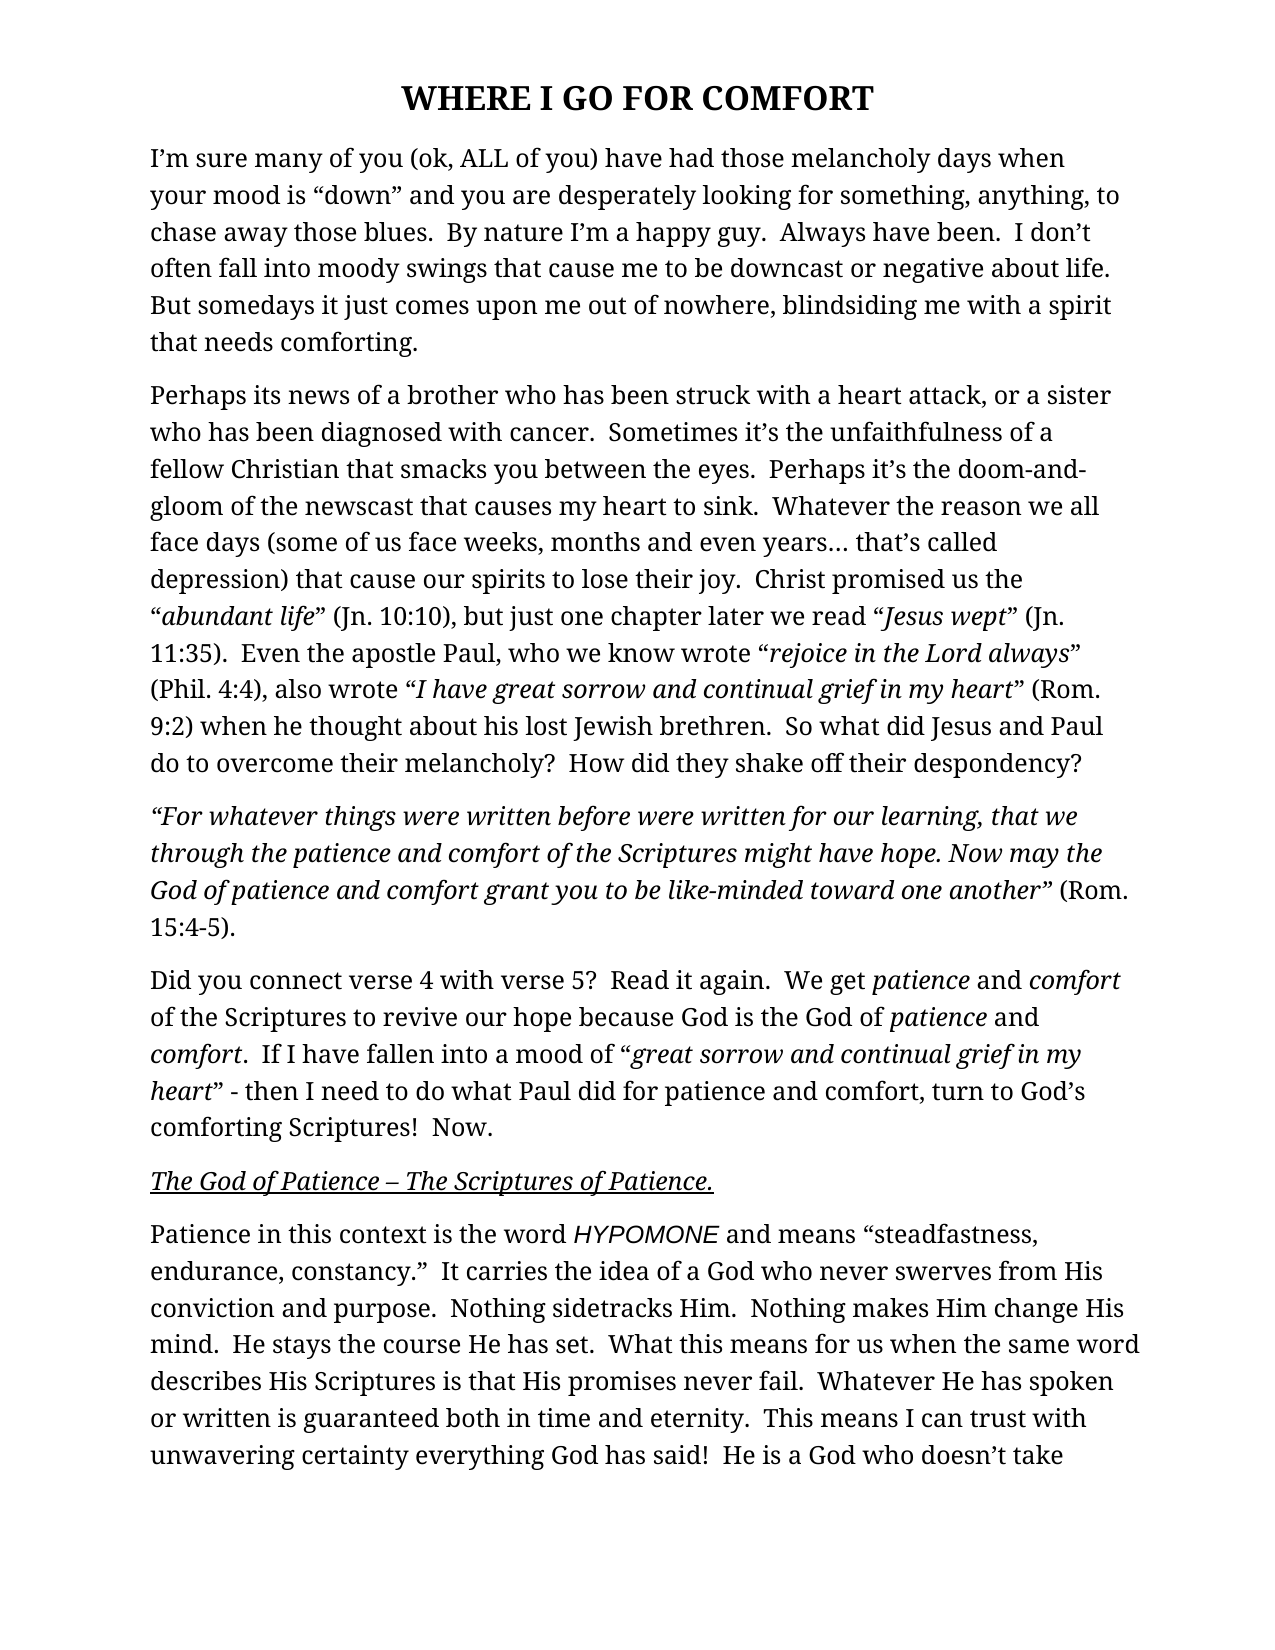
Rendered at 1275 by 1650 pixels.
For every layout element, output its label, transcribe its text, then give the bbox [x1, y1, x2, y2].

text Did you connect verse 4 with verse 5? Read it again. We get patience and comfort of the Scriptures to revive our hope because God is the God of patience and comfort. If I have fallen into a mood of “great sorrow and continual grief in my heart” - then I need to do what Paul did for patience and comfort, turn to God’s comforting Scriptures! Now. [150, 963, 1144, 1144]
text The God of Patience – The Scriptures of Patience. [150, 1163, 1144, 1197]
text I’m sure many of you (ok, ALL of you) have had those melancholy days when your mood is “down” and you are desperately looking for something, anything, to chase away those blues. By nature I’m a happy guy. Always have been. I don’t often fall into moody swings that cause me to be downcast or negative about life. But somedays it just comes upon me out of nowhere, blindsiding me with a spirit that needs comforting. [150, 141, 1125, 358]
text “For whatever things were written before were written for our learning, that we through the patience and comfort of the Scriptures might have hope. Now may the God of patience and comfort grant you to be like-minded toward one another” (Rom. 15:4-5). [150, 799, 1144, 943]
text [150, 1217, 1144, 1471]
text WHERE I GO FOR COMFORT [150, 75, 1125, 120]
text Perhaps its news of a brother who has been struck with a heart attack, or a sister who has been diagnosed with cancer. Sometimes it’s the unfaithfulness of a fellow Christian that smacks you between the eyes. Perhaps it’s the doom-and-gloom of the newscast that causes my heart to sink. Whatever the reason we all face days (some of us face weeks, months and even years… that’s called depression) that cause our spirits to lose their joy. Christ promised us the “abundant life” (Jn. 10:10), but just one chapter later we read “Jesus wept” (Jn. 11:35). Even the apostle Paul, who we know wrote “rejoice in the Lord always” (Phil. 4:4), also wrote “I have great sorrow and continual grief in my heart” (Rom. 9:2) when he thought about his lost Jewish brethren. So what did Jesus and Paul do to overcome their melancholy? How did they shake off their despondency? [150, 378, 1125, 780]
